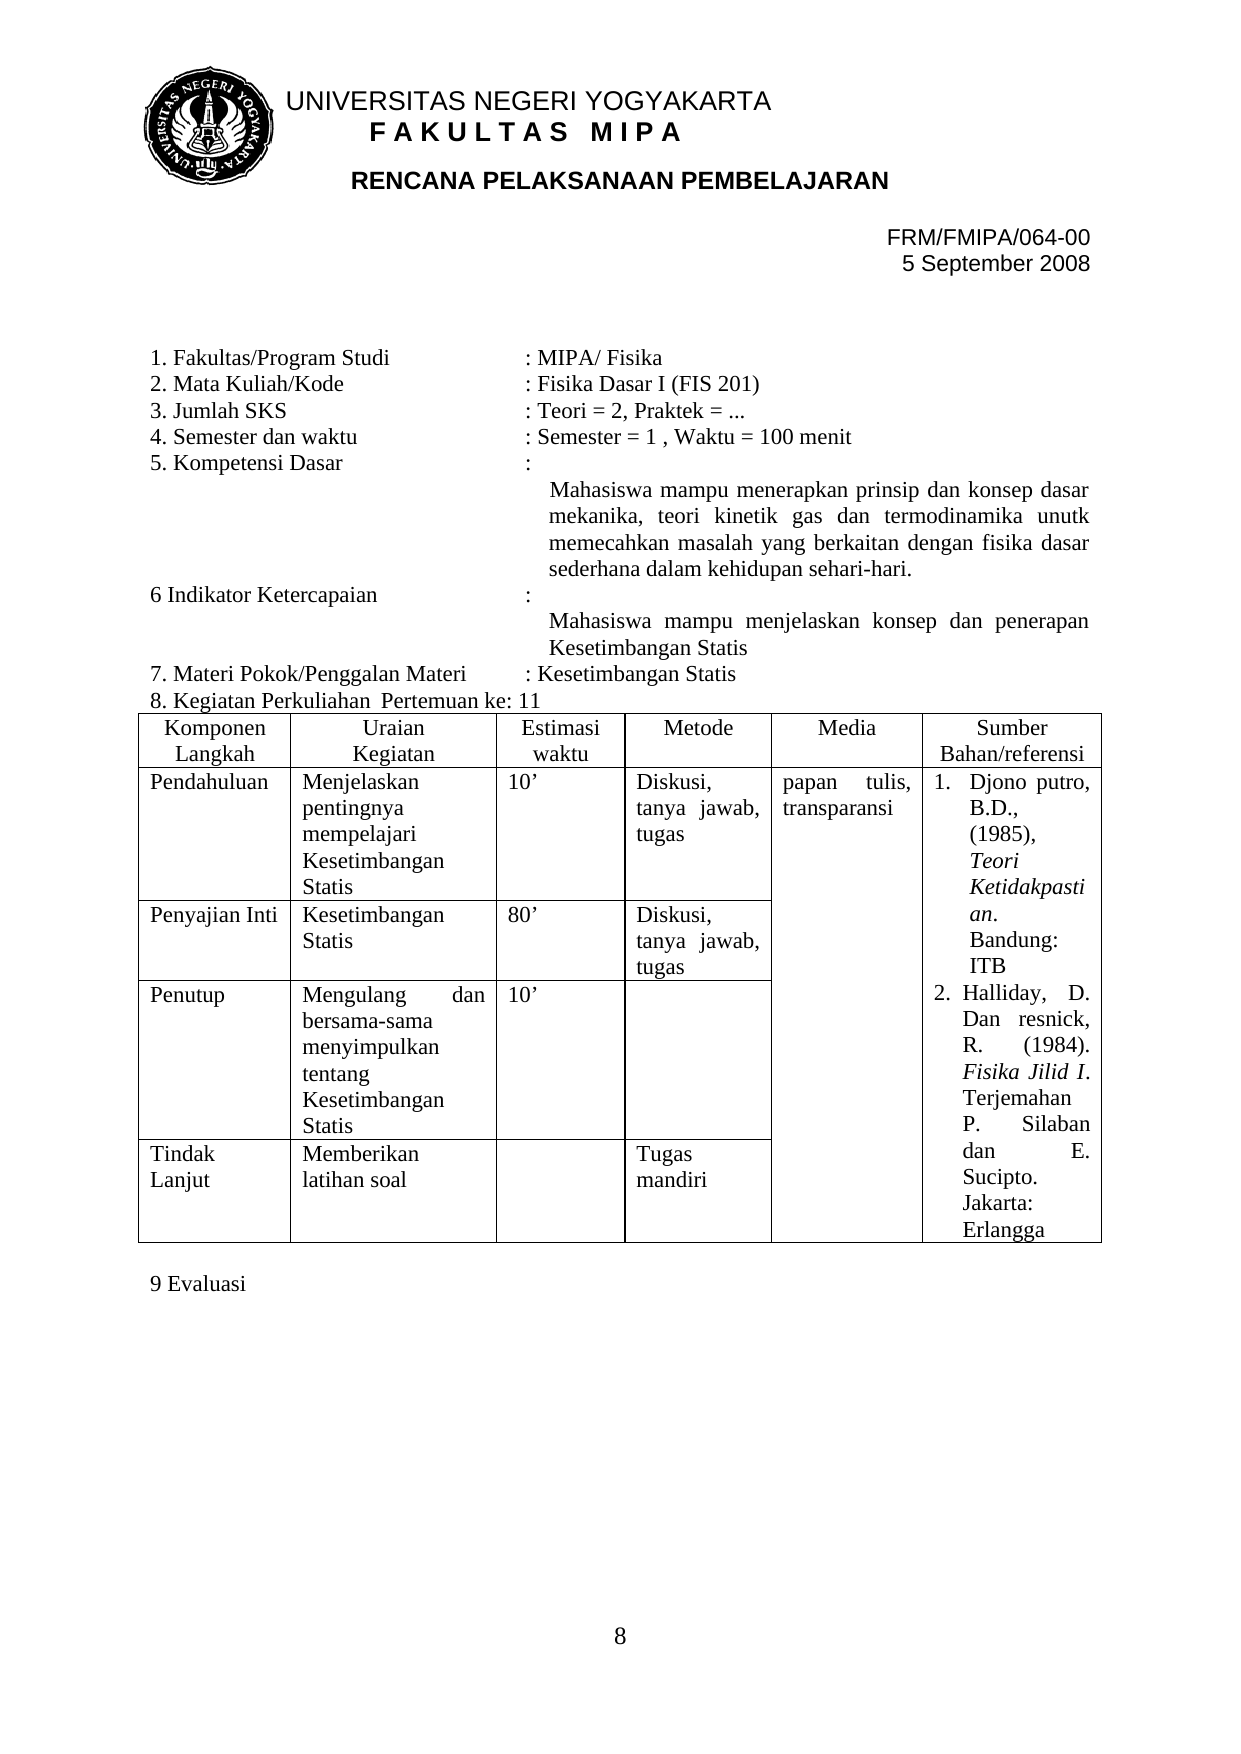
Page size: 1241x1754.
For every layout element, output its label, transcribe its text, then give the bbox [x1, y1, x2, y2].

text 3. Jumlah SKS : Teori = 2, Praktek = ... [150, 397, 1090, 423]
text 5. Kompetensi Dasar : [150, 449, 1090, 476]
table_header Estimasi waktu [497, 714, 624, 767]
table_header Sumber Bahan/referensi [923, 714, 1101, 767]
table_cell 80’ [497, 901, 624, 980]
text 7. Materi Pokok/Penggalan Materi : Kesetimbangan Statis [150, 660, 1090, 687]
table_cell Tindak Lanjut [139, 1140, 290, 1242]
table_cell Memberikan latihan soal [291, 1140, 496, 1242]
table_cell Mengulang dan bersama-sama menyimpulkan tentang Kesetimbangan Statis [291, 981, 496, 1139]
text 6 Indikator Ketercapaian : [150, 581, 1090, 608]
picture [136, 60, 282, 190]
table_header Uraian Kegiatan [291, 714, 496, 767]
table_cell papan tulis, transparansi [772, 768, 922, 1242]
table_cell [497, 1140, 624, 1242]
table_cell [626, 981, 771, 1139]
table_header Komponen Langkah [139, 714, 290, 767]
table_cell Kesetimbangan Statis [291, 901, 496, 980]
text 9 Evaluasi [150, 1269, 1090, 1296]
table_cell Pendahuluan [139, 768, 290, 899]
text Mahasiswa mampu menerapkan prinsip dan konsep dasar mekanika, teori kinetik gas dan termodinamika unutk memecahkan masalah yang berkaitan dengan fisika dasar sederhana dalam kehidupan sehari-hari. [534, 476, 1090, 581]
table_cell Djono putro, B.D., (1985), Teori Ketidakpastian. Bandung: ITB Halliday, D. Dan resnick, R. (1984). Fisika Jilid I. Terjemahan P. Silaban dan E. Sucipto. Jakarta: Erlangga [923, 768, 1101, 1242]
table_cell Diskusi, tanya jawab, tugas [626, 901, 771, 980]
text 8. Kegiatan Perkuliahan Pertemuan ke: 11 [150, 687, 1090, 713]
table_cell Diskusi, tanya jawab, tugas [626, 768, 771, 899]
table_cell 10’ [497, 981, 624, 1139]
text 1. Fakultas/Program Studi : MIPA/ Fisika [150, 344, 1090, 370]
text 2. Mata Kuliah/Kode : Fisika Dasar I (FIS 201) [150, 370, 1090, 397]
table_cell Penyajian Inti [139, 901, 290, 980]
table_header Metode [626, 714, 771, 767]
text 4. Semester dan waktu : Semester = 1 , Waktu = 100 menit [150, 423, 1090, 449]
table_cell 10’ [497, 768, 624, 899]
table_cell Tugas mandiri [626, 1140, 771, 1242]
table_cell Penutup [139, 981, 290, 1139]
table_cell Menjelaskan pentingnya mempelajari Kesetimbangan Statis [291, 768, 496, 899]
table_header Media [772, 714, 922, 767]
text Mahasiswa mampu menjelaskan konsep dan penerapan Kesetimbangan Statis [549, 608, 1090, 660]
